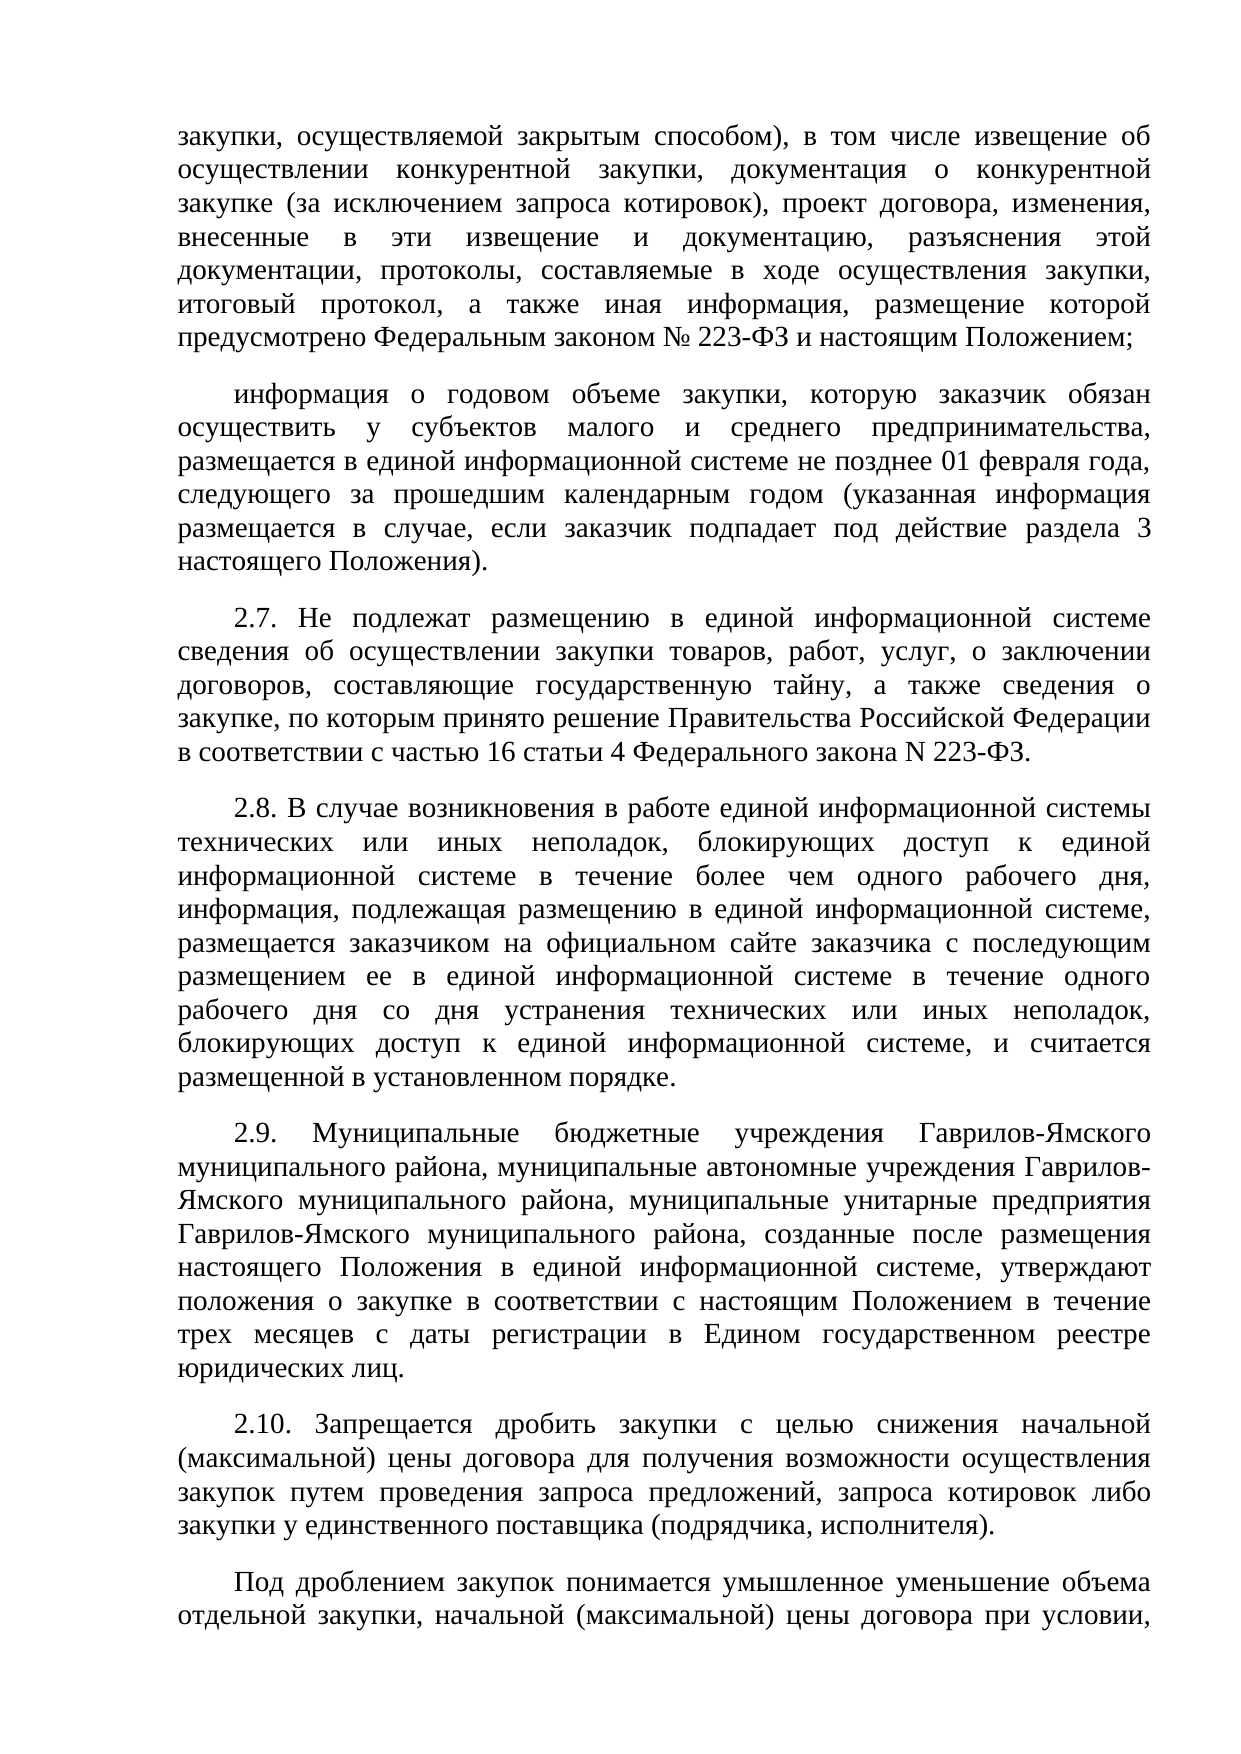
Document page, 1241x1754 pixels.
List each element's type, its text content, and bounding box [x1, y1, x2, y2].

text 2.10. Запрещается дробить закупки с целью снижения начальной (максимальной) цены договора для получения возможности осуществления закупок путем проведения запроса предложений, запроса котировок либо закупки у единственного поставщика (подрядчика, исполнителя). [177, 1407, 1152, 1541]
text 2.7. Не подлежат размещению в единой информационной системе сведения об осуществлении закупки товаров, работ, услуг, о заключении договоров, составляющие государственную тайну, а также сведения о закупке, по которым принято решение Правительства Российской Федерации в соответствии с частью 16 статьи 4 Федерального закона N 223-ФЗ. [177, 600, 1152, 768]
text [177, 1564, 1152, 1631]
text информация о годовом объеме закупки, которую заказчик обязан осуществить у субъектов малого и среднего предпринимательства, размещается в единой информационной системе не позднее 01 февраля года, следующего за прошедшим календарным годом (указанная информация размещается в случае, если заказчик подпадает под действие раздела 3 настоящего Положения). [177, 376, 1152, 577]
text 2.8. В случае возникновения в работе единой информационной системы технических или иных неполадок, блокирующих доступ к единой информационной системе в течение более чем одного рабочего дня, информация, подлежащая размещению в единой информационной системе, размещается заказчиком на официальном сайте заказчика с последующим размещением ее в единой информационной системе в течение одного рабочего дня со дня устранения технических или иных неполадок, блокирующих доступ к единой информационной системе, и считается размещенной в установленном порядке. [177, 791, 1152, 1092]
text 2.9. Муниципальные бюджетные учреждения Гаврилов-Ямского муниципального района, муниципальные автономные учреждения Гаврилов-Ямского муниципального района, муниципальные унитарные предприятия Гаврилов-Ямского муниципального района, созданные после размещения настоящего Положения в единой информационной системе, утверждают положения о закупке в соответствии с настоящим Положением в течение трех месяцев с даты регистрации в Едином государственном реестре юридических лиц. [177, 1115, 1152, 1384]
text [177, 118, 1152, 353]
